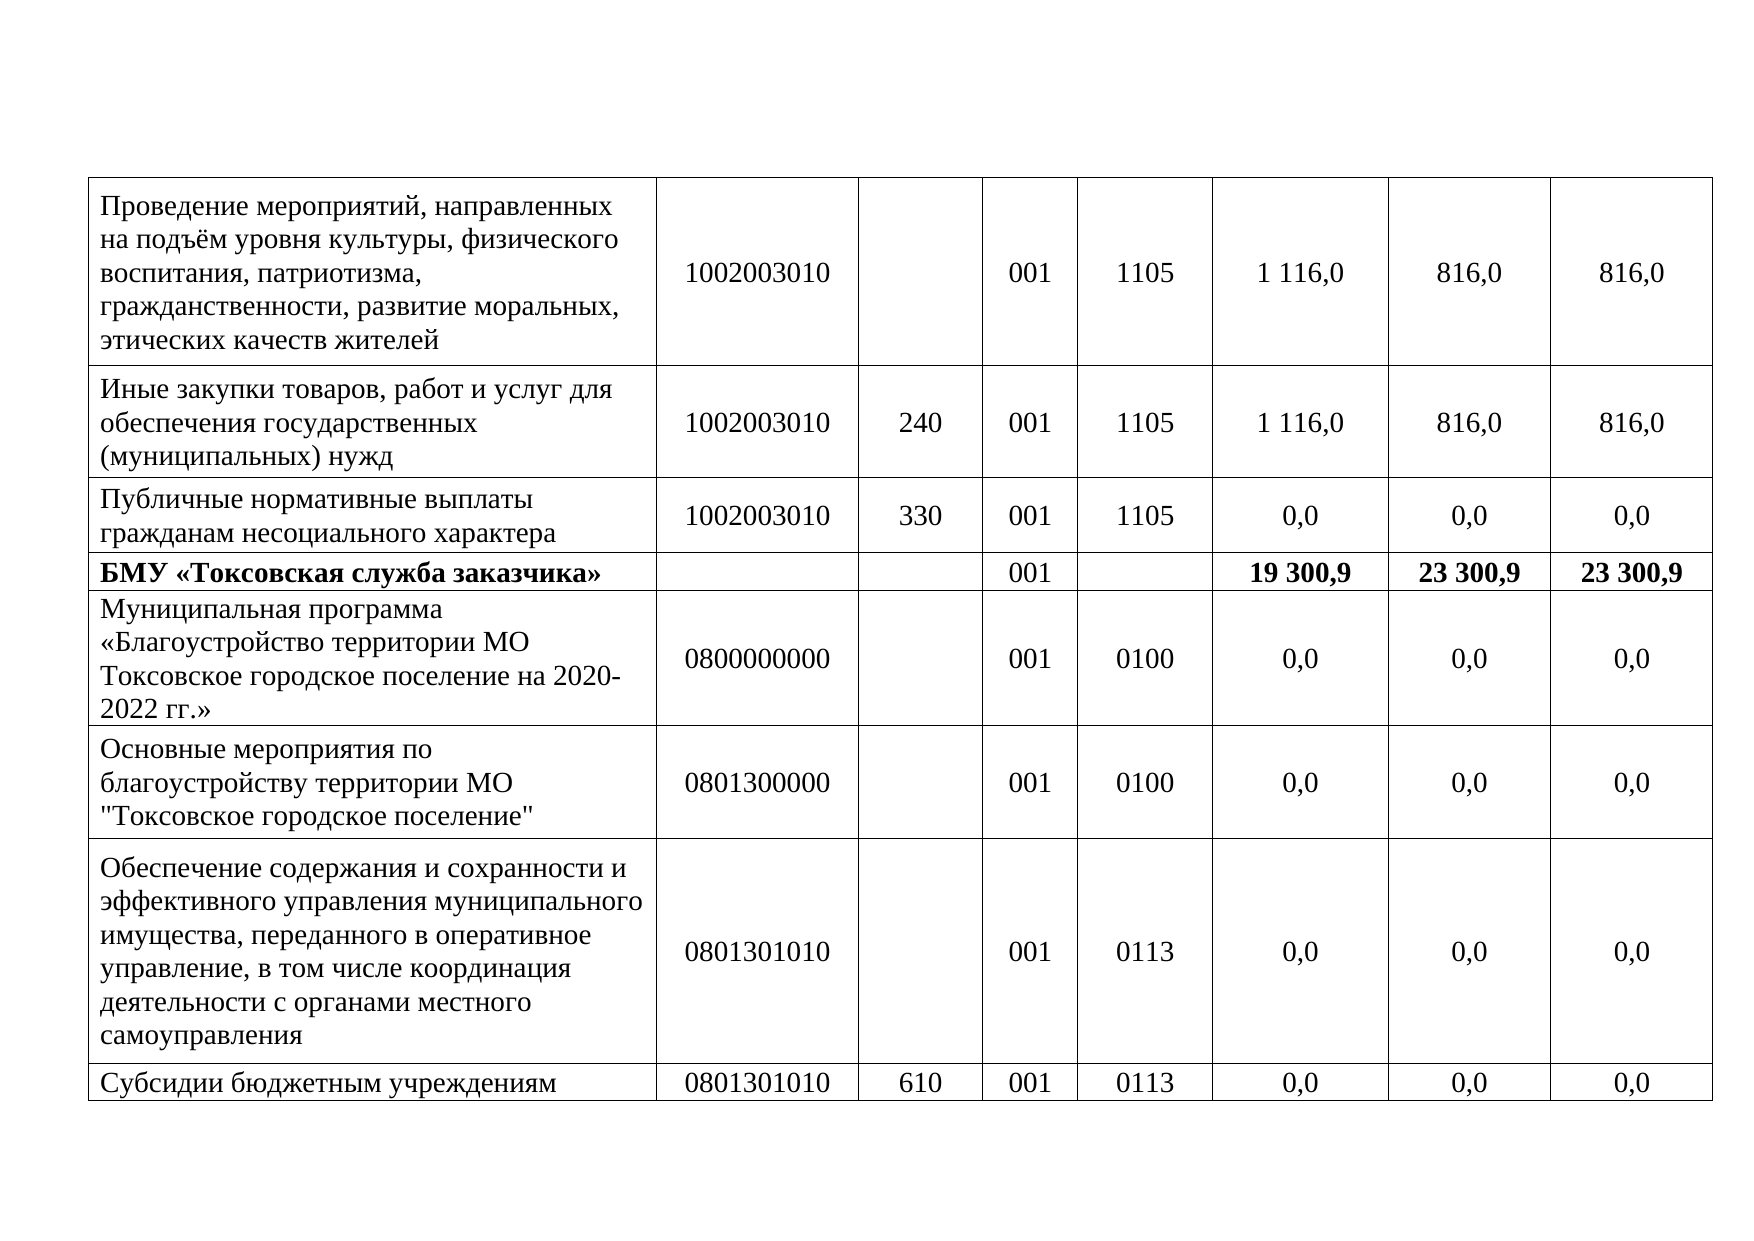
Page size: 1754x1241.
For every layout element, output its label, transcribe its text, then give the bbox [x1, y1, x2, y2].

table_cell 1002003010 [657, 478, 858, 552]
table_cell 001 [983, 839, 1077, 1062]
table_cell 330 [859, 478, 982, 552]
table_cell Субсидии бюджетным учреждениям [89, 1064, 656, 1100]
table_cell 001 [983, 591, 1077, 725]
table_cell 816,0 [1551, 366, 1712, 477]
table_cell Проведение мероприятий, направленных на подъём уровня культуры, физического воспитания, патриотизма, гражданственности, развитие моральных, этических качеств жителей [89, 178, 656, 365]
table_cell 816,0 [1551, 178, 1712, 365]
table_cell 001 [983, 478, 1077, 552]
table_cell 0,0 [1389, 1064, 1550, 1100]
table_cell [859, 839, 982, 1062]
table_cell Основные мероприятия по благоустройству территории МО "Токсовское городское поселение" [89, 726, 656, 837]
table_cell 0113 [1078, 839, 1212, 1062]
table_cell 0801301010 [657, 1064, 858, 1100]
table_cell 0,0 [1213, 478, 1388, 552]
table_cell 0,0 [1551, 478, 1712, 552]
table_cell 0,0 [1213, 1064, 1388, 1100]
table_cell 0,0 [1551, 839, 1712, 1062]
table_cell 1 116,0 [1213, 366, 1388, 477]
table_cell 0,0 [1389, 726, 1550, 837]
table_cell 0100 [1078, 591, 1212, 725]
table_cell 0,0 [1389, 478, 1550, 552]
table_cell 001 [983, 726, 1077, 837]
table_cell 1105 [1078, 178, 1212, 365]
table_cell 0801300000 [657, 726, 858, 837]
table_cell 816,0 [1389, 366, 1550, 477]
table_cell 0,0 [1551, 726, 1712, 837]
table_cell 001 [983, 366, 1077, 477]
table_cell 001 [983, 178, 1077, 365]
table_cell [859, 178, 982, 365]
table_cell 0,0 [1389, 839, 1550, 1062]
table_cell 23 300,9 [1389, 553, 1550, 590]
table_cell 0113 [1078, 1064, 1212, 1100]
table_cell [859, 553, 982, 590]
table_cell 0801301010 [657, 839, 858, 1062]
table_cell 0800000000 [657, 591, 858, 725]
table_cell 1105 [1078, 366, 1212, 477]
table_cell 610 [859, 1064, 982, 1100]
table_cell 1002003010 [657, 178, 858, 365]
table_cell 19 300,9 [1213, 553, 1388, 590]
table_cell Муниципальная программа «Благоустройство территории МО Токсовское городское поселение на 2020-2022 гг.» [89, 591, 656, 725]
table_cell 0,0 [1551, 1064, 1712, 1100]
table_cell 0,0 [1389, 591, 1550, 725]
table_cell Обеспечение содержания и сохранности и эффективного управления муниципального имущества, переданного в оперативное управление, в том числе координация деятельности с органами местного самоуправления [89, 839, 656, 1062]
table_cell БМУ «Токсовская служба заказчика» [89, 553, 656, 590]
table_cell 001 [983, 553, 1077, 590]
table_cell 0,0 [1213, 839, 1388, 1062]
table_cell 0,0 [1213, 726, 1388, 837]
table_cell [859, 726, 982, 837]
table_cell 0,0 [1551, 591, 1712, 725]
table_cell [657, 553, 858, 590]
table_cell 0100 [1078, 726, 1212, 837]
table_cell 816,0 [1389, 178, 1550, 365]
table_cell 240 [859, 366, 982, 477]
table_cell 0,0 [1213, 591, 1388, 725]
table_cell 23 300,9 [1551, 553, 1712, 590]
table_cell Иные закупки товаров, работ и услуг для обеспечения государственных (муниципальных) нужд [89, 366, 656, 477]
table_cell [859, 591, 982, 725]
table_cell 1 116,0 [1213, 178, 1388, 365]
table_cell 1002003010 [657, 366, 858, 477]
table_cell 001 [983, 1064, 1077, 1100]
table_cell 1105 [1078, 478, 1212, 552]
table_cell [1078, 553, 1212, 590]
table_cell Публичные нормативные выплаты гражданам несоциального характера [89, 478, 656, 552]
